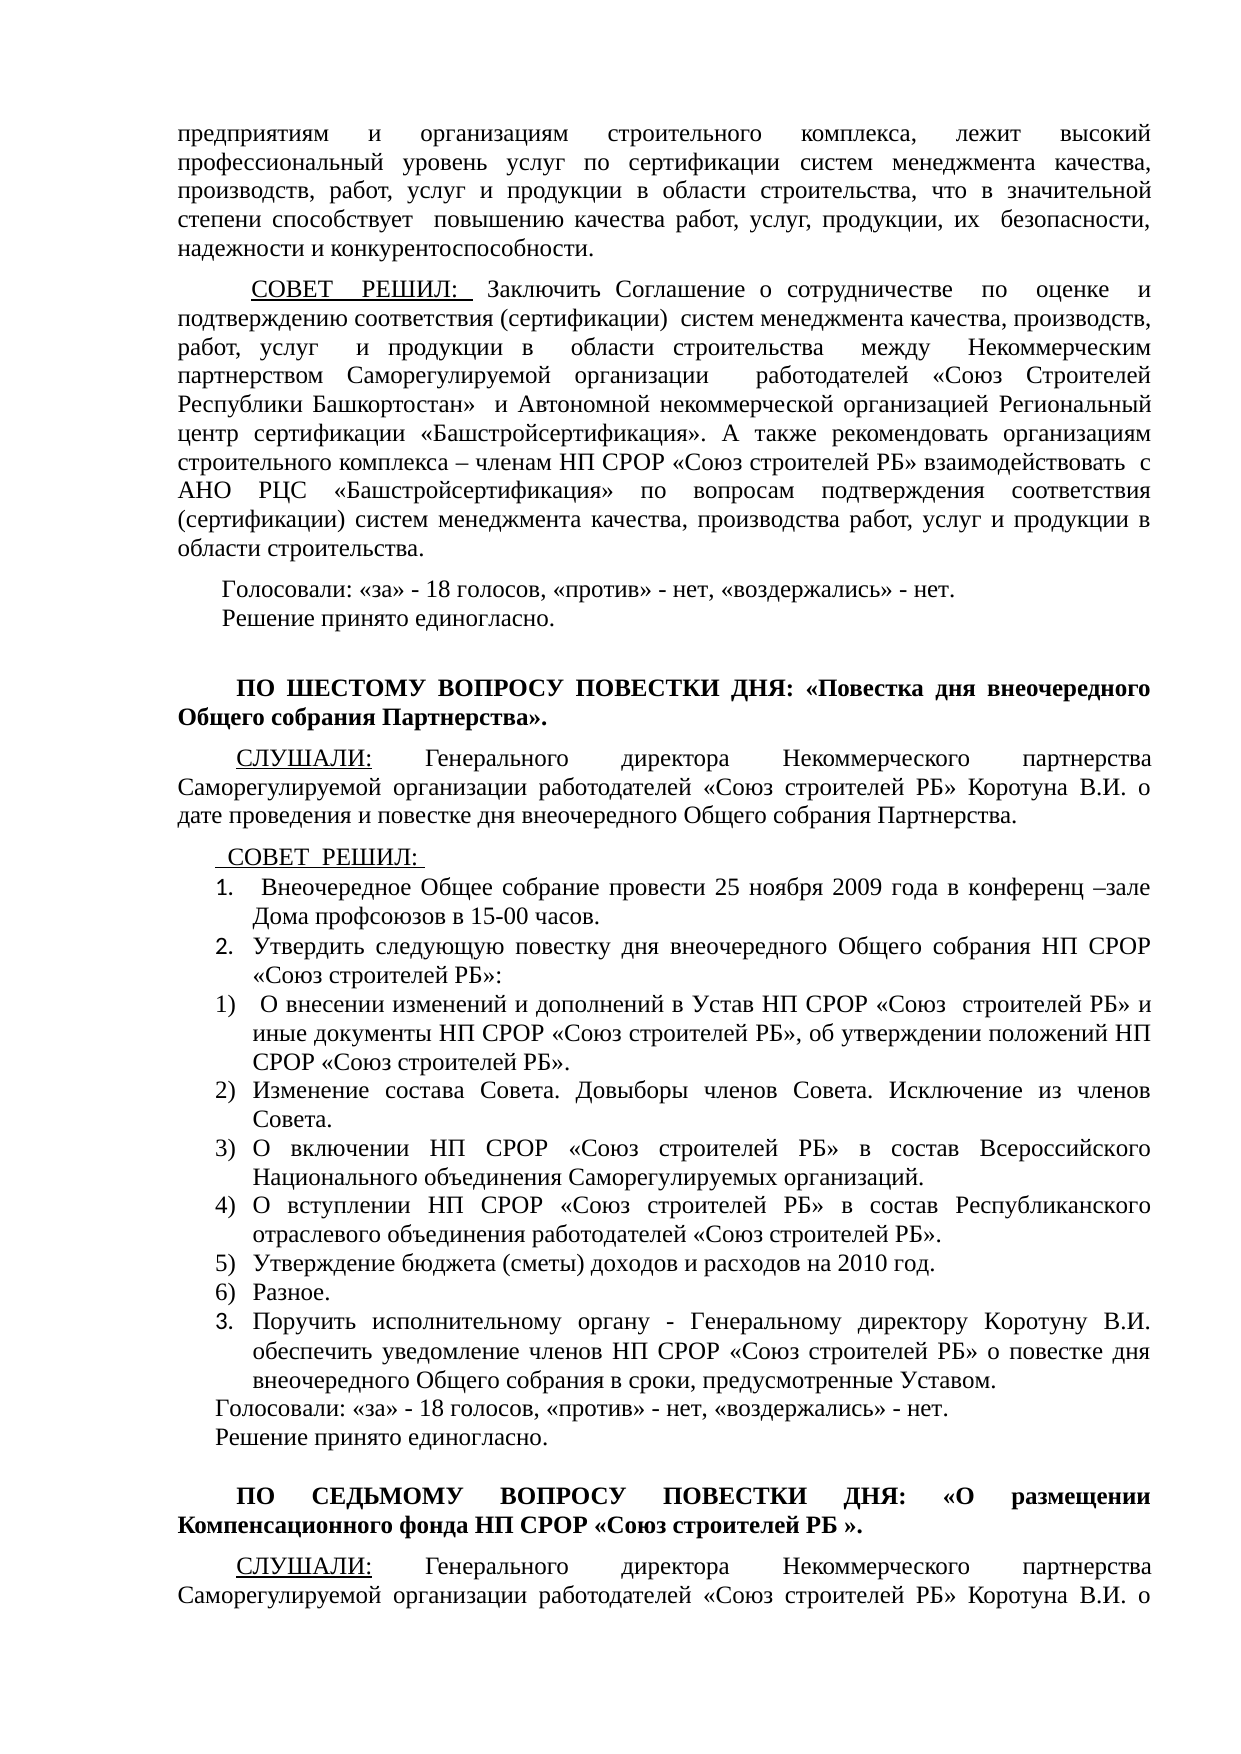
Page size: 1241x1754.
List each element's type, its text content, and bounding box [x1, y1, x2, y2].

list Поручить исполнительному органу - Генеральному директору Коротуну В.И. обеспечить уведомление членов НП СРОР «Союз строителей РБ» о повестке дня внеочередного Общего собрания в сроки, предусмотренные Уставом. [215, 1305, 1152, 1393]
text Голосовали: «за» - 18 голосов, «против» - нет, «воздержались» - нет. [177, 574, 1152, 603]
text ПО ШЕСТОМУ ВОПРОСУ ПОВЕСТКИ ДНЯ: «Повестка дня внеочередного Общего собрания Партнерства». [177, 673, 1152, 731]
list Изменение состава Совета. Довыборы членов Совета. Исключение из членов Совета. [215, 1075, 1152, 1133]
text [177, 1551, 1152, 1609]
text Голосовали: «за» - 18 голосов, «против» - нет, «воздержались» - нет. [215, 1393, 1152, 1422]
list Разное. [215, 1277, 1152, 1305]
text СОВЕТ РЕШИЛ: Заключить Соглашение о сотрудничестве по оценке и подтверждению соответствия (сертификации) систем менеджмента качества, производств, работ, услуг и продукции в области строительства между Некоммерческим партнерством Саморегулируемой организации работодателей «Союз Строителей Республики Башкортостан» и Автономной некоммерческой организацией Региональный центр сертификации «Башстройсертификация». А также рекомендовать организациям строительного комплекса – членам НП СРОР «Союз строителей РБ» взаимодействовать с АНО РЦС «Башстройсертификация» по вопросам подтверждения соответствия (сертификации) систем менеджмента качества, производства работ, услуг и продукции в области строительства. [177, 274, 1152, 562]
list О внесении изменений и дополнений в Устав НП СРОР «Союз строителей РБ» и иные документы НП СРОР «Союз строителей РБ», об утверждении положений НП СРОР «Союз строителей РБ». [215, 989, 1152, 1075]
text СОВЕТ РЕШИЛ: [177, 842, 1152, 871]
list Утверждение бюджета (сметы) доходов и расходов на 2010 год. [215, 1248, 1152, 1277]
text Решение принято единогласно. [177, 603, 1152, 632]
list О включении НП СРОР «Союз строителей РБ» в состав Всероссийского Национального объединения Саморегулируемых организаций. [215, 1133, 1152, 1190]
list Утвердить следующую повестку дня внеочередного Общего собрания НП СРОР «Союз строителей РБ»: [215, 930, 1152, 989]
list Внеочередное Общее собрание провести 25 ноября 2009 года в конференц –зале Дома профсоюзов в 15-00 часов. [215, 871, 1152, 930]
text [177, 118, 1152, 262]
text ПО СЕДЬМОМУ ВОПРОСУ ПОВЕСТКИ ДНЯ: «О размещении Компенсационного фонда НП СРОР «Союз строителей РБ ». [177, 1481, 1152, 1539]
text СЛУШАЛИ: Генерального директора Некоммерческого партнерства Саморегулируемой организации работодателей «Союз строителей РБ» Коротуна В.И. о дате проведения и повестке дня внеочередного Общего собрания Партнерства. [177, 743, 1152, 829]
list О вступлении НП СРОР «Союз строителей РБ» в состав Республиканского отраслевого объединения работодателей «Союз строителей РБ». [215, 1190, 1152, 1248]
text Решение принято единогласно. [215, 1422, 1152, 1451]
